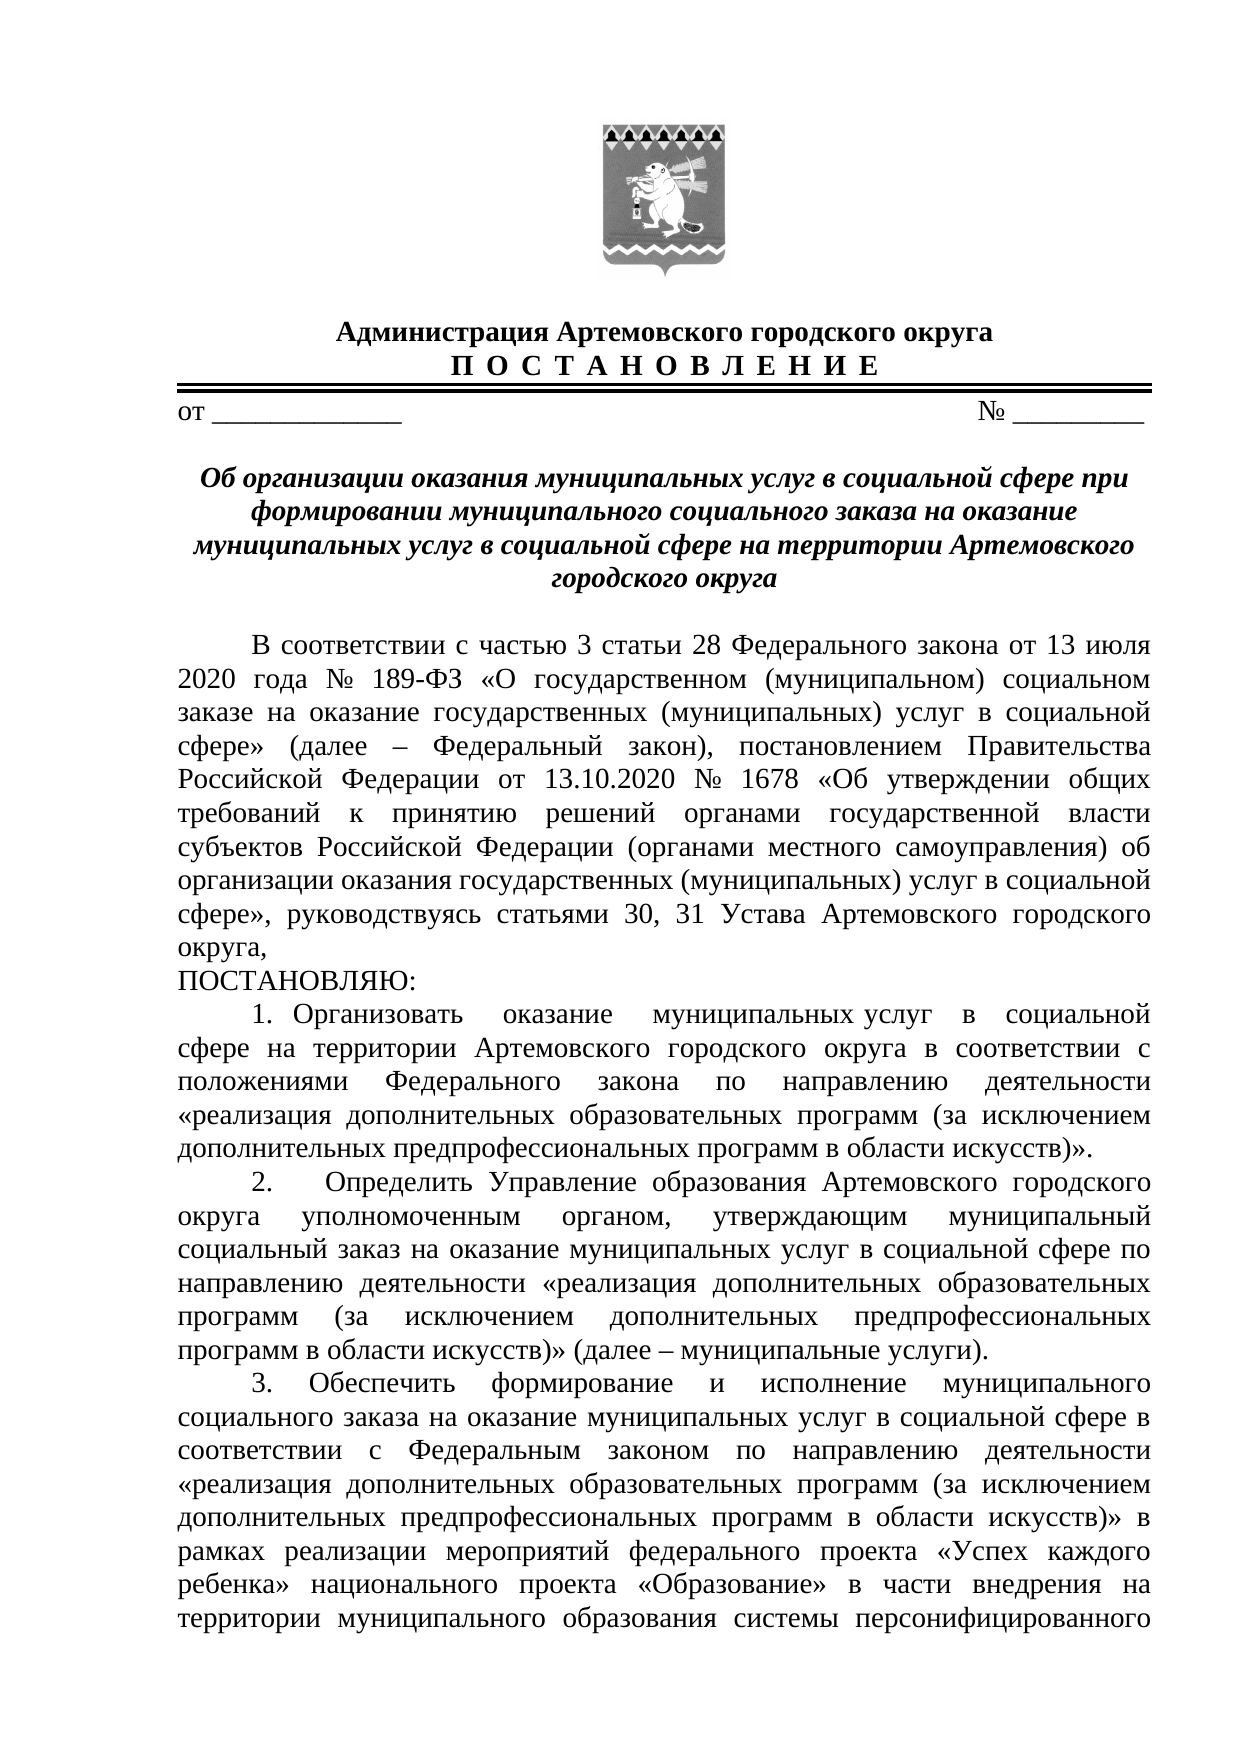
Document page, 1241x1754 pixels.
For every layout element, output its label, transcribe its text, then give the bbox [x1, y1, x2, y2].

text В соответствии с частью 3 статьи 28 Федерального закона от 13 июля 2020 года № 189-ФЗ «О государственном (муниципальном) социальном заказе на оказание государственных (муниципальных) услуг в социальной сфере» (далее – Федеральный закон), постановлением Правительства Российской Федерации от 13.10.2020 № 1678 «Об утверждении общих требований к принятию решений органами государственной власти субъектов Российской Федерации (органами местного самоуправления) об организации оказания государственных (муниципальных) услуг в социальной сфере», руководствуясь статьями 30, 31 Устава Артемовского городского округа, [177, 627, 1152, 963]
text ПОСТАНОВЛЕНИЕ [177, 348, 1152, 383]
text 1. Организовать оказание муниципальных услуг в социальной сфере на территории Артемовского городского округа в соответствии с положениями Федерального закона по направлению деятельности «реализация дополнительных образовательных программ (за исключением дополнительных предпрофессиональных программ в области искусств)». [177, 996, 1152, 1164]
text Администрация Артемовского городского округа [177, 314, 1152, 348]
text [177, 1365, 1152, 1634]
text Об организации оказания муниципальных услуг в социальной сфере при формировании муниципального социального заказа на оказание муниципальных услуг в социальной сфере на территории Артемовского городского округа [177, 460, 1152, 594]
text ПОСТАНОВЛЯЮ: [177, 963, 1152, 996]
text 2. Определить Управление образования Артемовского городского округа уполномоченным органом, утверждающим муниципальный социальный заказ на оказание муниципальных услуг в социальной сфере по направлению деятельности «реализация дополнительных образовательных программ (за исключением дополнительных предпрофессиональных программ в области искусств)» (далее – муниципальные услуги). [177, 1164, 1152, 1365]
picture [597, 118, 732, 281]
text от _____________ № _________ [177, 393, 1152, 426]
